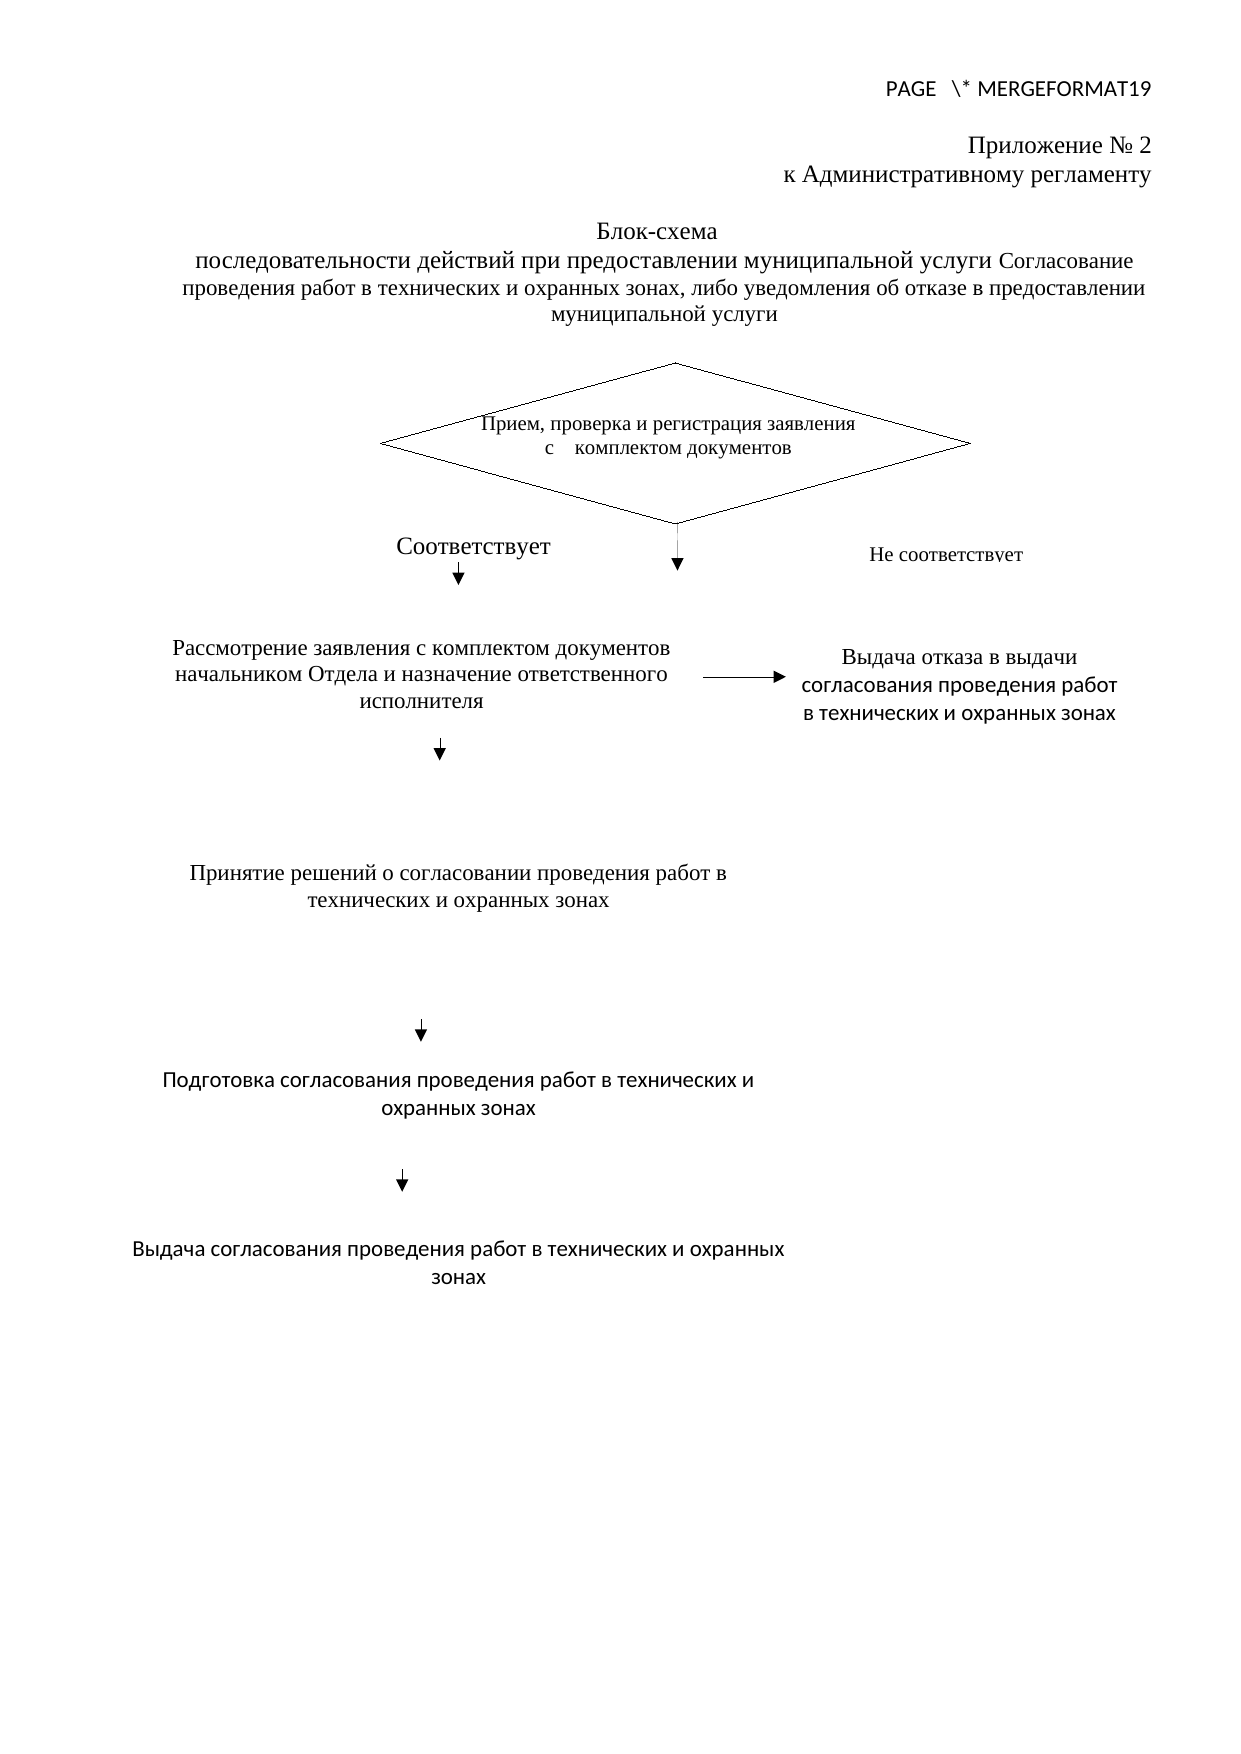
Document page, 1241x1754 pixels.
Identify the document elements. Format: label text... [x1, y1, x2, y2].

text Соответствует [678, 531, 1152, 560]
text к Административному регламенту [702, 159, 1152, 187]
text Соответствует [177, 531, 677, 560]
text Приложение № 2 [702, 130, 1152, 159]
text последовательности действий при предоставлении муниципальной услуги Согласование проведения работ в технических и охранных зонах, либо уведомления об отказе в предоставлении муниципальной услуги [177, 245, 1152, 326]
text Блок-схема [177, 216, 1137, 245]
